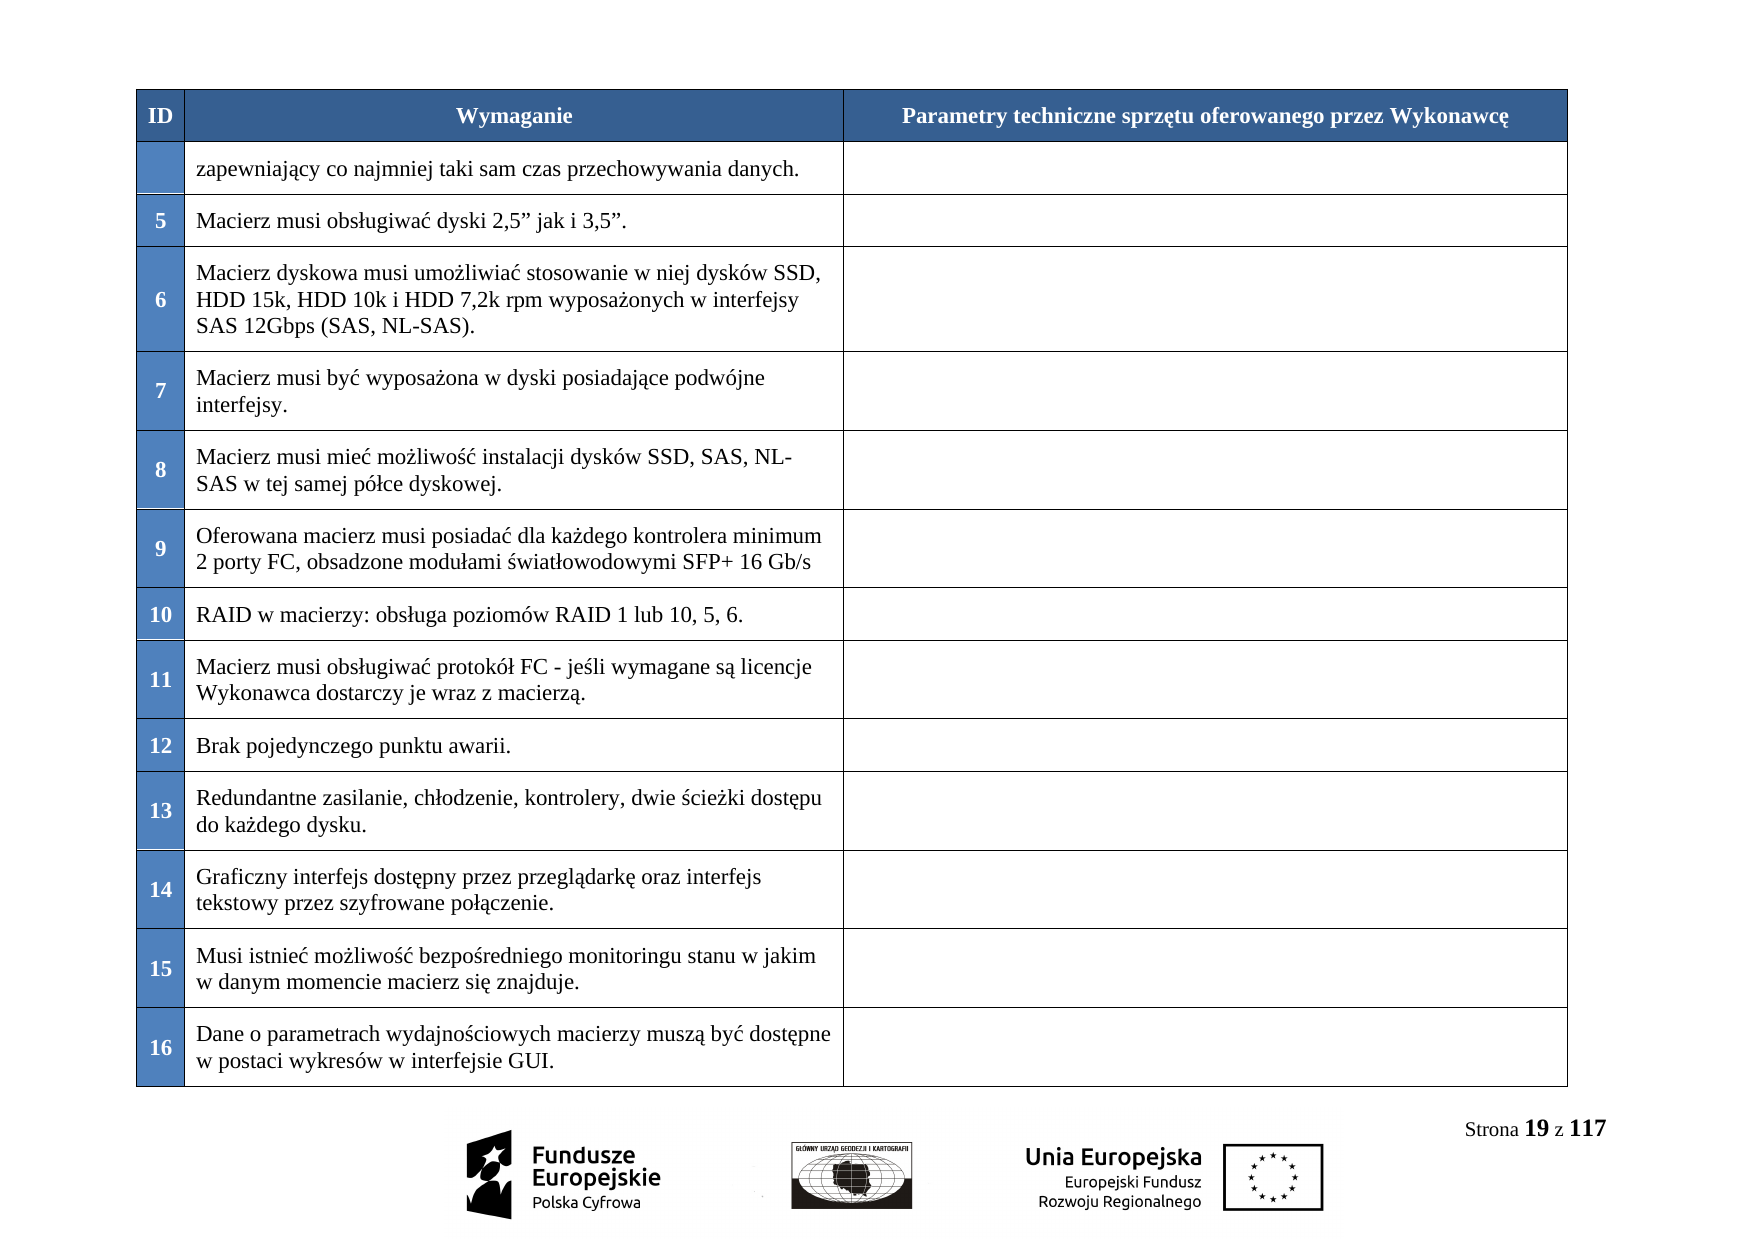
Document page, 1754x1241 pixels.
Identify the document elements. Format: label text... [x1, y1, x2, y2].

table_cell Oferowana macierz musi posiadać dla każdego kontrolera minimum 2 porty FC, obsadzone modułami światłowodowymi SFP+ 16 Gb/s [185, 510, 843, 587]
table_cell Macierz musi obsługiwać protokół FC - jeśli wymagane są licencje Wykonawca dostarczy je wraz z macierzą. [185, 641, 843, 718]
table_cell [844, 142, 1567, 193]
table_cell Macierz dyskowa musi umożliwiać stosowanie w niej dysków SSD, HDD 15k, HDD 10k i HDD 7,2k rpm wyposażonych w interfejsy SAS 12Gbps (SAS, NL-SAS). [185, 247, 843, 351]
table_cell 15 [137, 929, 184, 1007]
table_cell RAID w macierzy: obsługa poziomów RAID 1 lub 10, 5, 6. [185, 588, 843, 639]
table_cell 5 [137, 195, 184, 246]
table_cell Redundantne zasilanie, chłodzenie, kontrolery, dwie ścieżki dostępu do każdego dysku. [185, 772, 843, 849]
table_cell 6 [137, 247, 184, 351]
table_header Wymaganie [185, 90, 843, 141]
picture [444, 1107, 1343, 1239]
table_header Parametry techniczne sprzętu oferowanego przez Wykonawcę [844, 90, 1567, 141]
table_cell [844, 352, 1567, 430]
table_header ID [137, 90, 184, 141]
table_cell [844, 195, 1567, 246]
table_cell [844, 431, 1567, 508]
table_cell 14 [137, 851, 184, 928]
table_cell 10 [137, 588, 184, 639]
table_cell Graficzny interfejs dostępny przez przeglądarkę oraz interfejs tekstowy przez szyfrowane połączenie. [185, 851, 843, 928]
table_cell [844, 929, 1567, 1007]
table_cell Macierz musi obsługiwać dyski 2,5” jak i 3,5”. [185, 195, 843, 246]
table_cell 13 [137, 772, 184, 849]
table_cell [844, 641, 1567, 718]
table_cell 8 [137, 431, 184, 508]
table_cell 9 [137, 510, 184, 587]
table_cell 4 [137, 142, 184, 193]
table_cell 11 [137, 641, 184, 718]
table_cell Musi istnieć możliwość bezpośredniego monitoringu stanu w jakim w danym momencie macierz się znajduje. [185, 929, 843, 1007]
table_cell [844, 772, 1567, 849]
table_cell [844, 1008, 1567, 1086]
table_cell Dane o parametrach wydajnościowych macierzy muszą być dostępne w postaci wykresów w interfejsie GUI. [185, 1008, 843, 1086]
table_cell [844, 719, 1567, 771]
table_cell Brak pojedynczego punktu awarii. [185, 719, 843, 771]
table_cell Macierz musi być wyposażona w dyski posiadające podwójne interfejsy. [185, 352, 843, 430]
table_cell Macierz musi mieć możliwość instalacji dysków SSD, SAS, NL-SAS w tej samej półce dyskowej. [185, 431, 843, 508]
table_cell 16 [137, 1008, 184, 1086]
table_cell [844, 247, 1567, 351]
table_cell [844, 510, 1567, 587]
table_cell 7 [137, 352, 184, 430]
table_cell [844, 851, 1567, 928]
table_cell 12 [137, 719, 184, 771]
table_cell [844, 588, 1567, 639]
